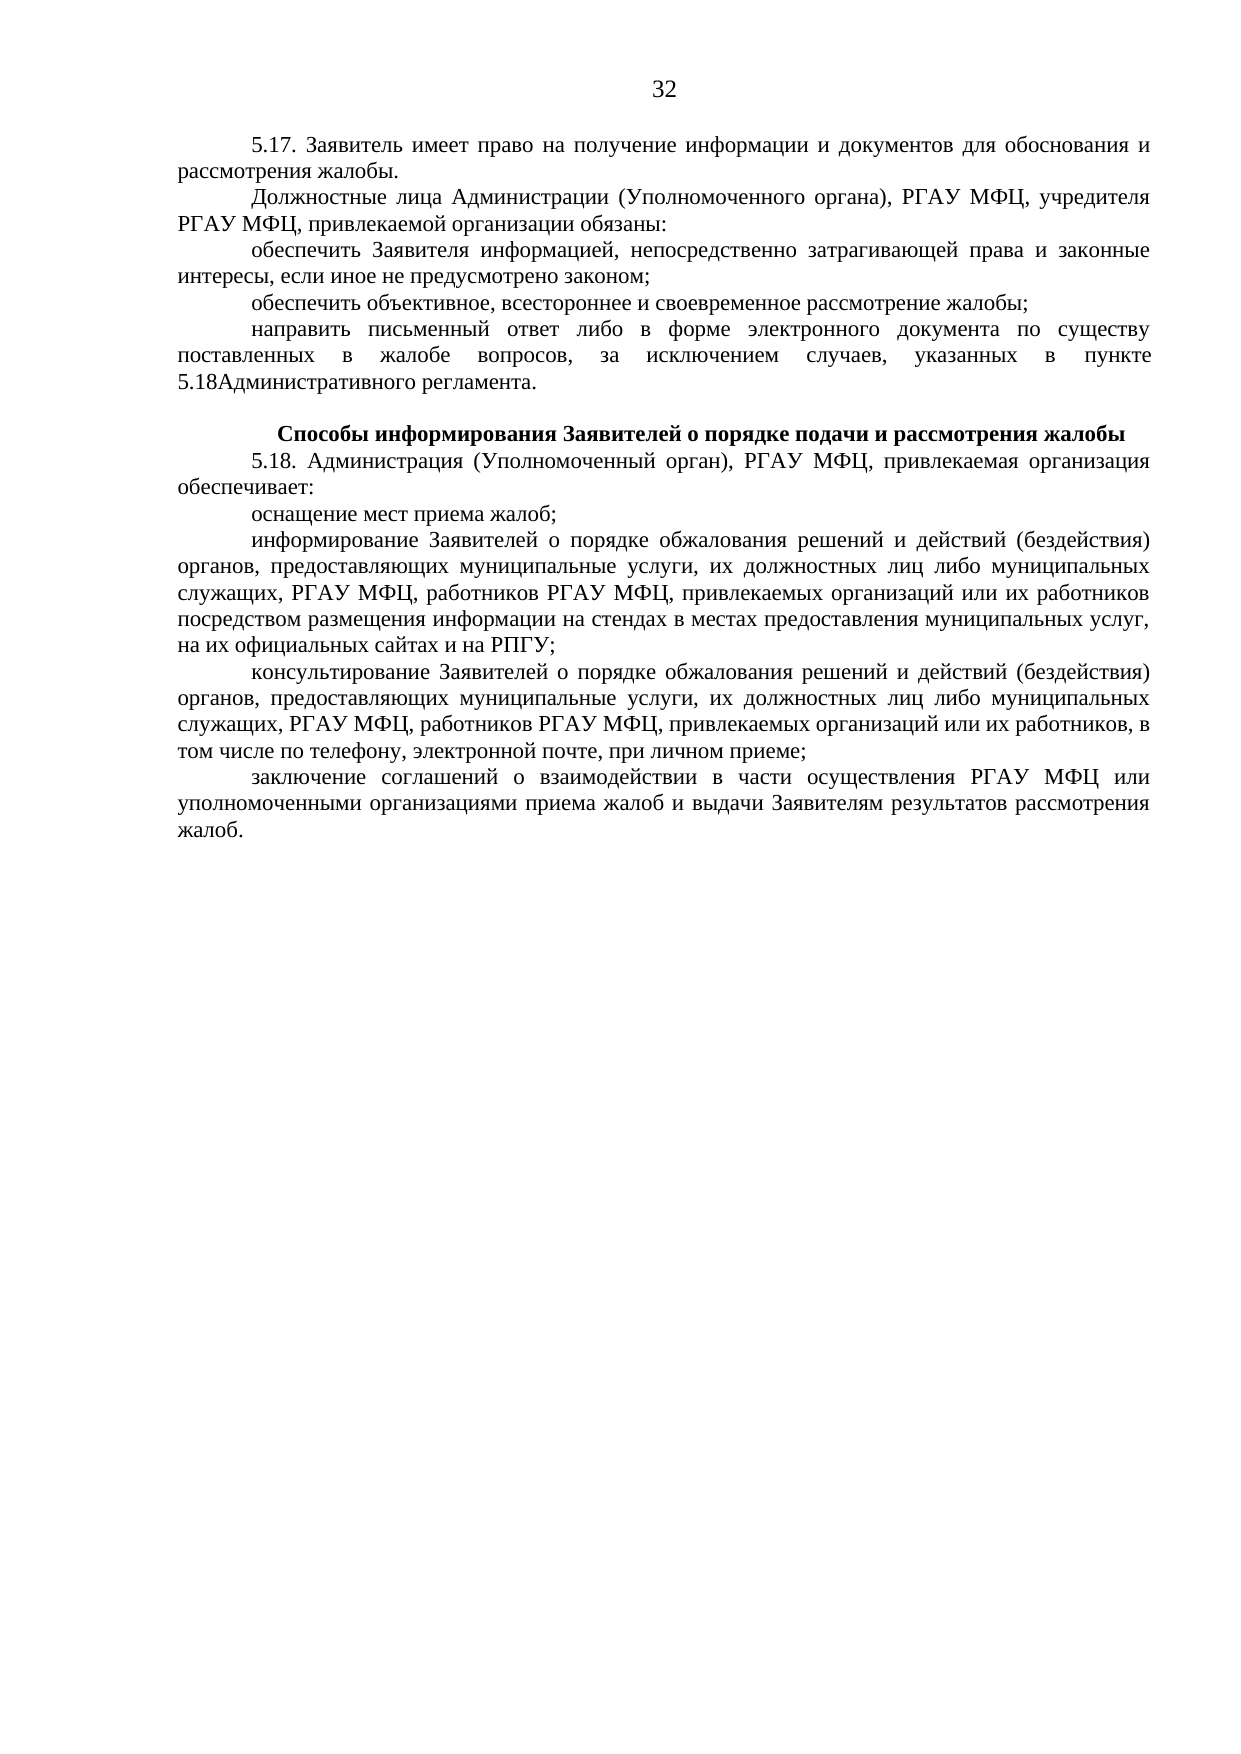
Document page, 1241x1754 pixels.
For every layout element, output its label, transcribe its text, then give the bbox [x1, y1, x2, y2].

text заключение соглашений о взаимодействии в части осуществления РГАУ МФЦ или уполномоченными организациями приема жалоб и выдачи Заявителям результатов рассмотрения жалоб. [177, 763, 1152, 842]
text 5.18. Администрация (Уполномоченный орган), РГАУ МФЦ, привлекаемая организация обеспечивает: [177, 447, 1152, 499]
text обеспечить Заявителя информацией, непосредственно затрагивающей права и законные интересы, если иное не предусмотрено законом; [177, 236, 1152, 289]
text Должностные лица Администрации (Уполномоченного органа), РГАУ МФЦ, учредителя РГАУ МФЦ, привлекаемой организации обязаны: [177, 183, 1152, 236]
text направить письменный ответ либо в форме электронного документа по существу поставленных в жалобе вопросов, за исключением случаев, указанных в пункте 5.18Административного регламента. [177, 315, 1152, 394]
text 5.17. Заявитель имеет право на получение информации и документов для обоснования и рассмотрения жалобы. [177, 131, 1152, 183]
text Способы информирования Заявителей о порядке подачи и рассмотрения жалобы [177, 421, 1152, 447]
text консультирование Заявителей о порядке обжалования решений и действий (бездействия) органов, предоставляющих муниципальные услуги, их должностных лиц либо муниципальных служащих, РГАУ МФЦ, работников РГАУ МФЦ, привлекаемых организаций или их работников, в том числе по телефону, электронной почте, при личном приеме; [177, 658, 1152, 763]
text обеспечить объективное, всестороннее и своевременное рассмотрение жалобы; [177, 289, 1152, 315]
text информирование Заявителей о порядке обжалования решений и действий (бездействия) органов, предоставляющих муниципальные услуги, их должностных лиц либо муниципальных служащих, РГАУ МФЦ, работников РГАУ МФЦ, привлекаемых организаций или их работников посредством размещения информации на стендах в местах предоставления муниципальных услуг, на их официальных сайтах и на РПГУ; [177, 526, 1152, 658]
text оснащение мест приема жалоб; [177, 499, 1152, 526]
